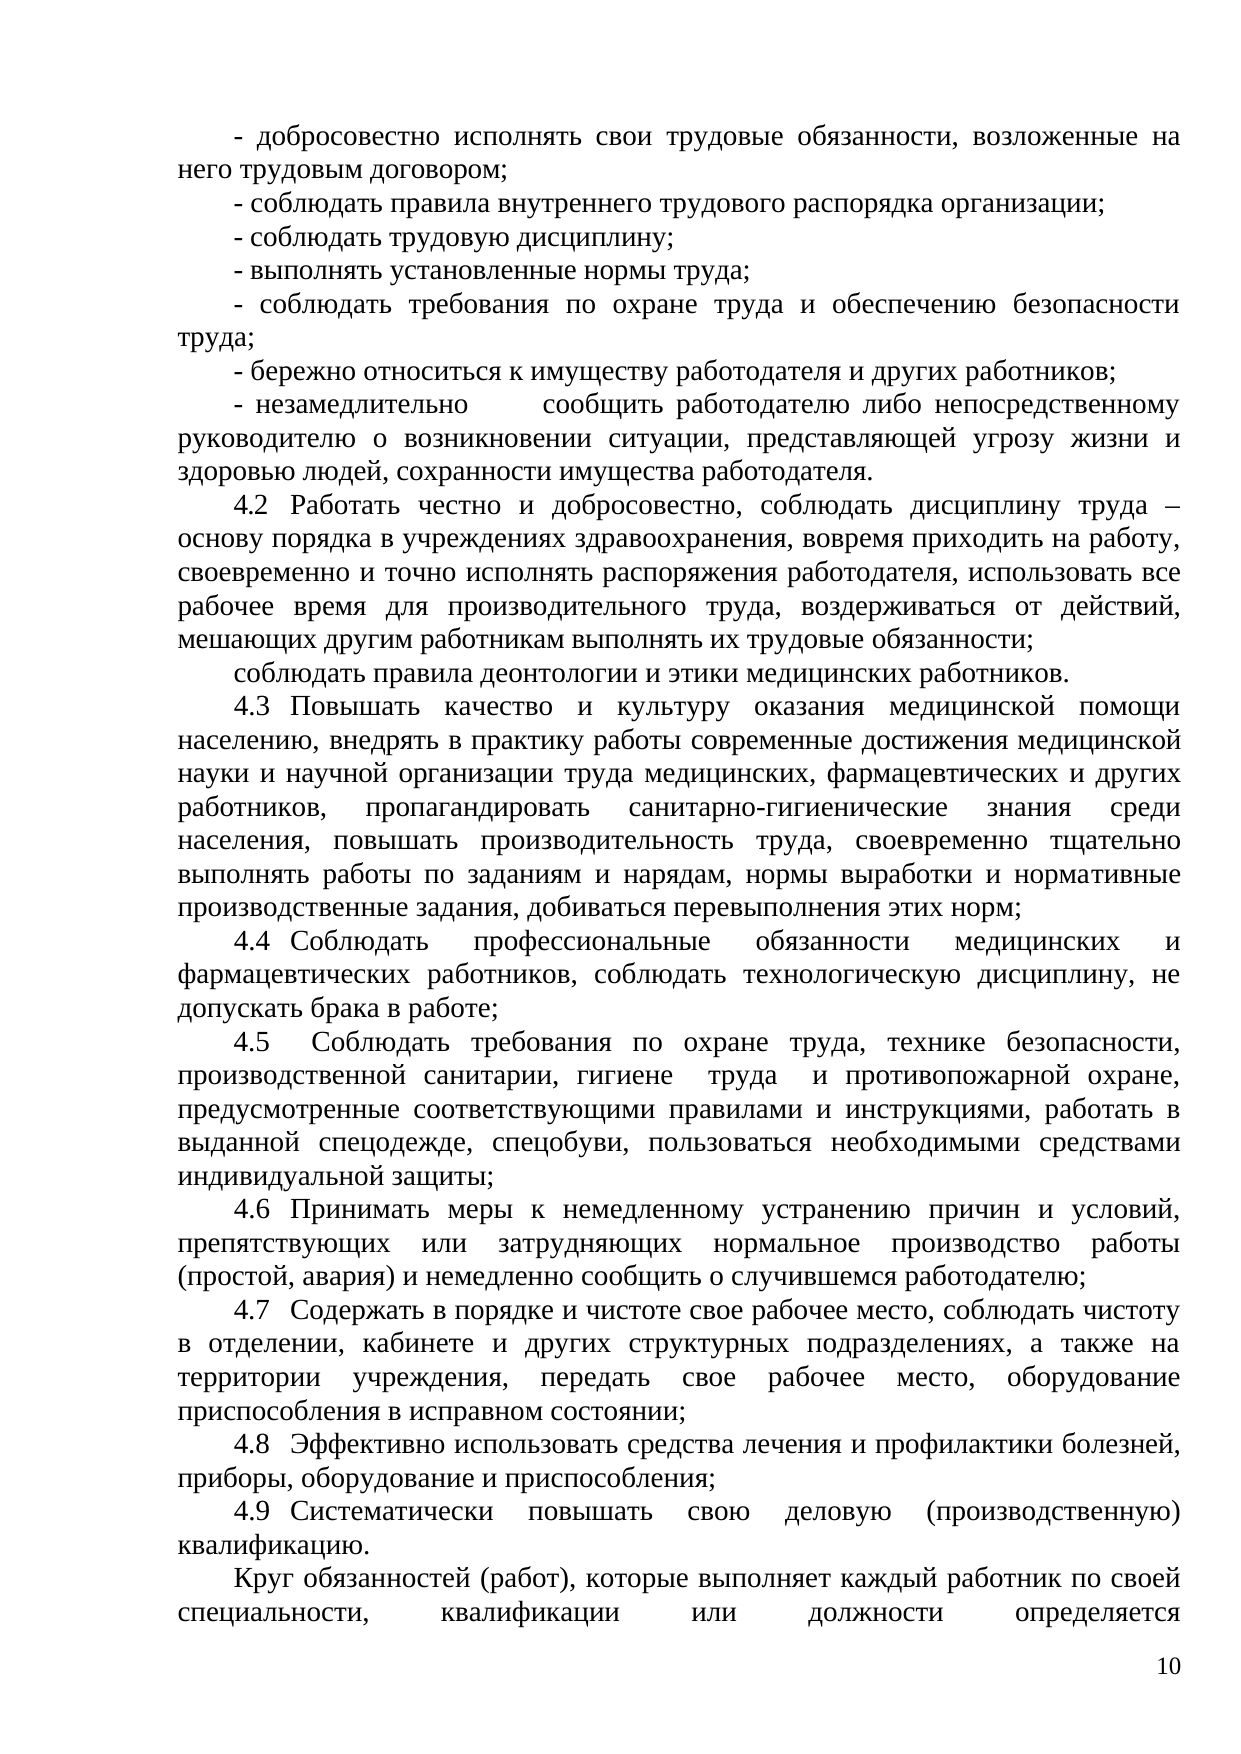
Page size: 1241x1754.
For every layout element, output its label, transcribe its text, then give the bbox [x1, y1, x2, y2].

text соблюдать правила деонтологии и этики медицинских работников. [177, 655, 1181, 688]
text 4.5 Соблюдать требования по охране труда, технике безопасности, производственной санитарии, гигиене труда и противопожарной охране, предусмотренные соответствующими правилами и инструкциями, работать в выданной спецодежде, спецобуви, пользоваться необходимыми средствами индивидуальной защиты; [177, 1024, 1181, 1191]
text - соблюдать правила внутреннего трудового распорядка организации; [177, 185, 1181, 219]
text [177, 1560, 1181, 1627]
text - соблюдать требования по охране труда и обеспечению безопасности труда; [177, 286, 1181, 353]
list Повышать качество и культуру оказания медицинской помощи населению, внедрять в практику работы современные достижения медицинской науки и научной организации труда медицинских, фармацевтических и других работников, пропагандировать санитарно-гигиенические знания среди населения, повышать производительность труда, своевременно тщательно выполнять работы по заданиям и нарядам, нормы выработки и нормативные производственные задания, добиваться перевыполнения этих норм; [177, 688, 1181, 923]
text - выполнять установленные нормы труда; [177, 252, 1181, 286]
text - незамедлительно сообщить работодателю либо непосредственному руководителю о возникновении ситуации, представляющей угрозу жизни и здоровью людей, сохранности имущества работодателя. [177, 386, 1181, 487]
text 4.2 Работать честно и добросовестно, соблюдать дисциплину труда – основу порядка в учреждениях здравоохранения, вовремя приходить на работу, своевременно и точно исполнять распоряжения работодателя, использовать все рабочее время для производительного труда, воздерживаться от действий, мешающих другим работникам выполнять их трудовые обязанности; [177, 487, 1181, 655]
text - соблюдать трудовую дисциплину; [177, 219, 1181, 252]
text - бережно относиться к имуществу работодателя и других работников; [177, 353, 1181, 386]
list Соблюдать профессиональные обязанности медицинских и фармацевтических работников, соблюдать технологическую дисциплину, не допускать брака в работе; [177, 923, 1181, 1024]
list Эффективно использовать средства лечения и профилактики болезней, приборы, оборудование и приспособления; [177, 1426, 1181, 1493]
text - добросовестно исполнять свои трудовые обязанности, возложенные на него трудовым договором; [177, 118, 1181, 185]
list Принимать меры к немедленному устранению причин и условий, препятствующих или затрудняющих нормальное производство работы (простой, авария) и немедленно сообщить о случившемся работодателю; [177, 1191, 1181, 1292]
list Содержать в порядке и чистоте свое рабочее место, соблюдать чистоту в отделении, кабинете и других структурных подразделениях, а также на территории учреждения, передать свое рабочее место, оборудование приспособления в исправном состоянии; [177, 1292, 1181, 1426]
list Систематически повышать свою деловую (производственную) квалификацию. [177, 1493, 1181, 1560]
